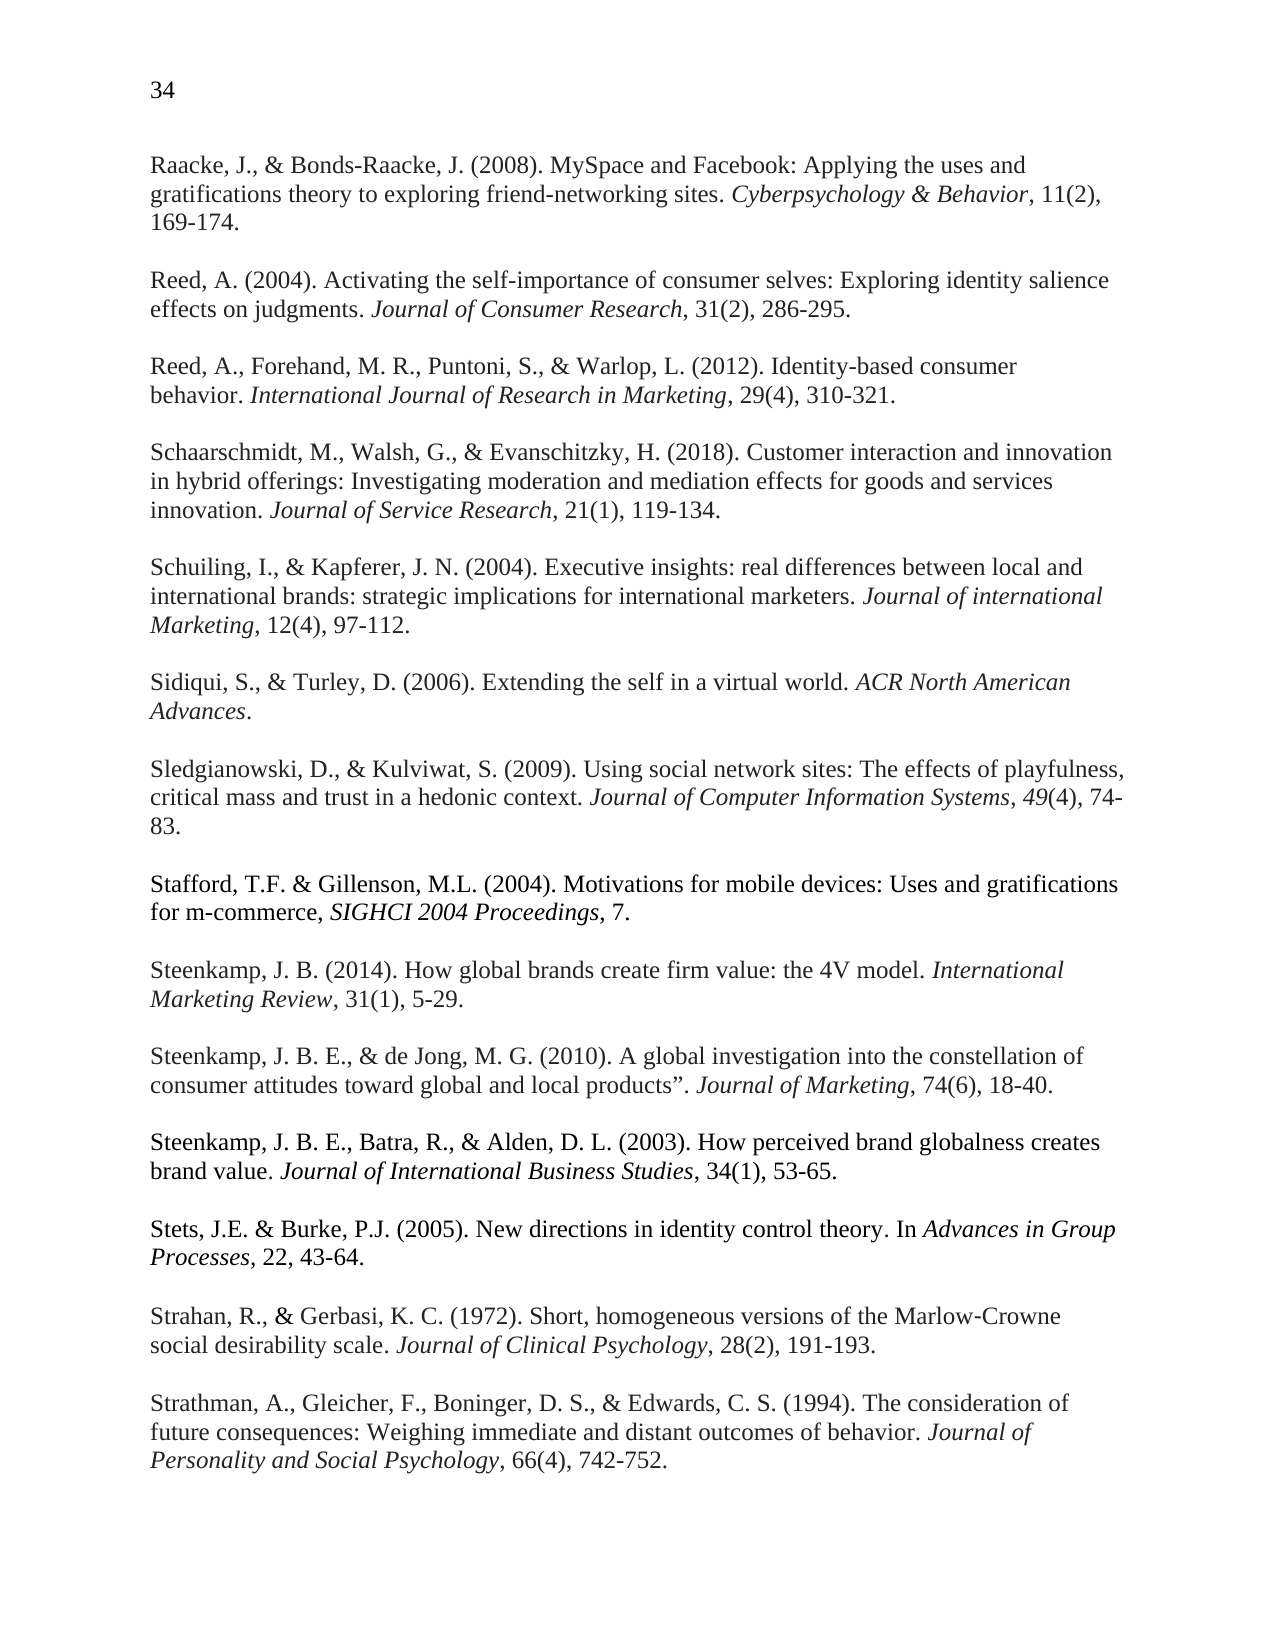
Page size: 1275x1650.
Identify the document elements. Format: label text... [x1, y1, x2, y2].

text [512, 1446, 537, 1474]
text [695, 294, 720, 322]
text Stets, J.E. & Burke, P.J. (2005). New directions in identity control theory. In Advances in Group Processes, 22, 43-64. [150, 1214, 1125, 1271]
text Reed, A. (2004). Activating the self-importance of consumer selves: Exploring identity salience effects on judgments. Journal of Consumer Research, 31(2), 286-295. [851, 265, 1125, 322]
text Strathman, A., Gleicher, F., Boninger, D. S., & Edwards, C. S. (1994). The consideration of future consequences: Weighing immediate and distant outcomes of behavior. Journal of Personality and Social Psychology, 66(4), 742-752. [668, 1388, 1125, 1474]
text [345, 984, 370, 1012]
text Strahan, R., & Gerbasi, K. C. (1972). Short, homogeneous versions of the Marlow‐Crowne social desirability scale. Journal of Clinical Psychology, 28(2), 191-193. [150, 1300, 1125, 1359]
text Steenkamp, J. B. E., Batra, R., & Alden, D. L. (2003). How perceived brand globalness creates brand value. Journal of International Business Studies, 34(1), 53-65. [150, 1127, 1125, 1185]
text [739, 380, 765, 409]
text Schaarschmidt, M., Walsh, G., & Evanschitzky, H. (2018). Customer interaction and innovation in hybrid offerings: Investigating moderation and mediation effects for goods and services innovation. Journal of Service Research, 21(1), 119-134. [150, 437, 1125, 524]
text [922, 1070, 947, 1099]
text Steenkamp, J. B. (2014). How global brands create firm value: the 4V model. International Marketing Review, 31(1), 5-29. [464, 955, 1125, 1012]
text Schuiling, I., & Kapferer, J. N. (2004). Executive insights: real differences between local and international brands: strategic implications for international marketers. Journal of international Marketing, 12(4), 97-112. [150, 552, 1125, 639]
text Raacke, J., & Bonds-Raacke, J. (2008). MySpace and Facebook: Applying the uses and gratifications theory to exploring friend-networking sites. Cyberpsychology & Behavior, 11(2), 169-174. [150, 150, 1125, 236]
text Reed, A., Forehand, M. R., Puntoni, S., & Warlop, L. (2012). Identity-based consumer behavior. International Journal of Research in Marketing, 29(4), 310-321. [250, 380, 727, 409]
text Reed, A., Forehand, M. R., Puntoni, S., & Warlop, L. (2012). Identity-based consumer behavior. International Journal of Research in Marketing, 29(4), 310-321. [896, 351, 1125, 409]
text Sidiqui, S., & Turley, D. (2006). Extending the self in a virtual world. ACR North American Advances. [150, 667, 1125, 725]
text Stafford, T.F. & Gillenson, M.L. (2004). Motivations for mobile devices: Uses and gratifications for m-commerce, SIGHCI 2004 Proceedings, 7. [150, 869, 1125, 926]
text Sledgianowski, D., & Kulviwat, S. (2009). Using social network sites: The effects of playfulness, critical mass and trust in a hedonic context. Journal of Computer Information Systems, 49(4), 74-83. [150, 782, 1125, 840]
